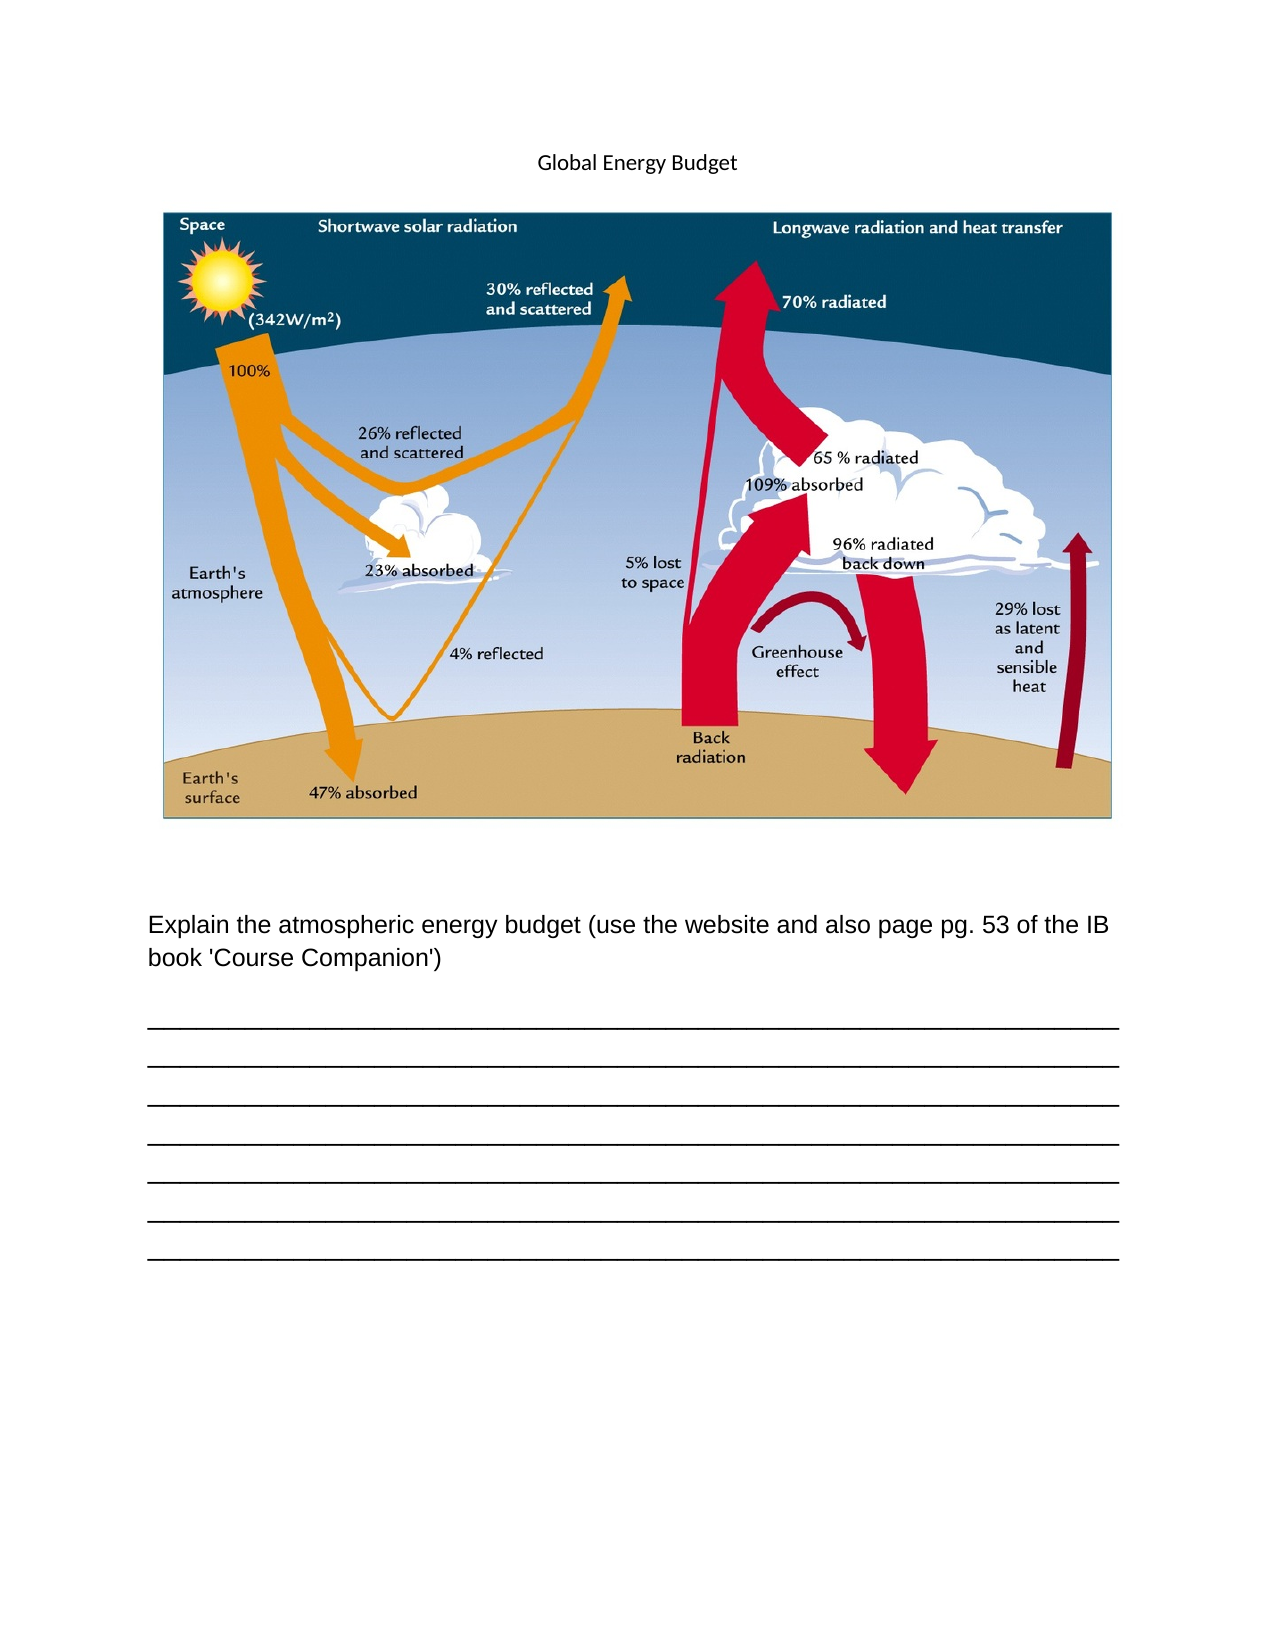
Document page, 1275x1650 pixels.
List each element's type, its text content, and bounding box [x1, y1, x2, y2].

text Explain the atmospheric energy budget (use the website and also page pg. 53 of the IB book 'Course Companion') [148, 910, 1127, 972]
text Global Energy Budget [148, 148, 1127, 176]
picture [147, 200, 1128, 832]
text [148, 997, 1127, 1262]
